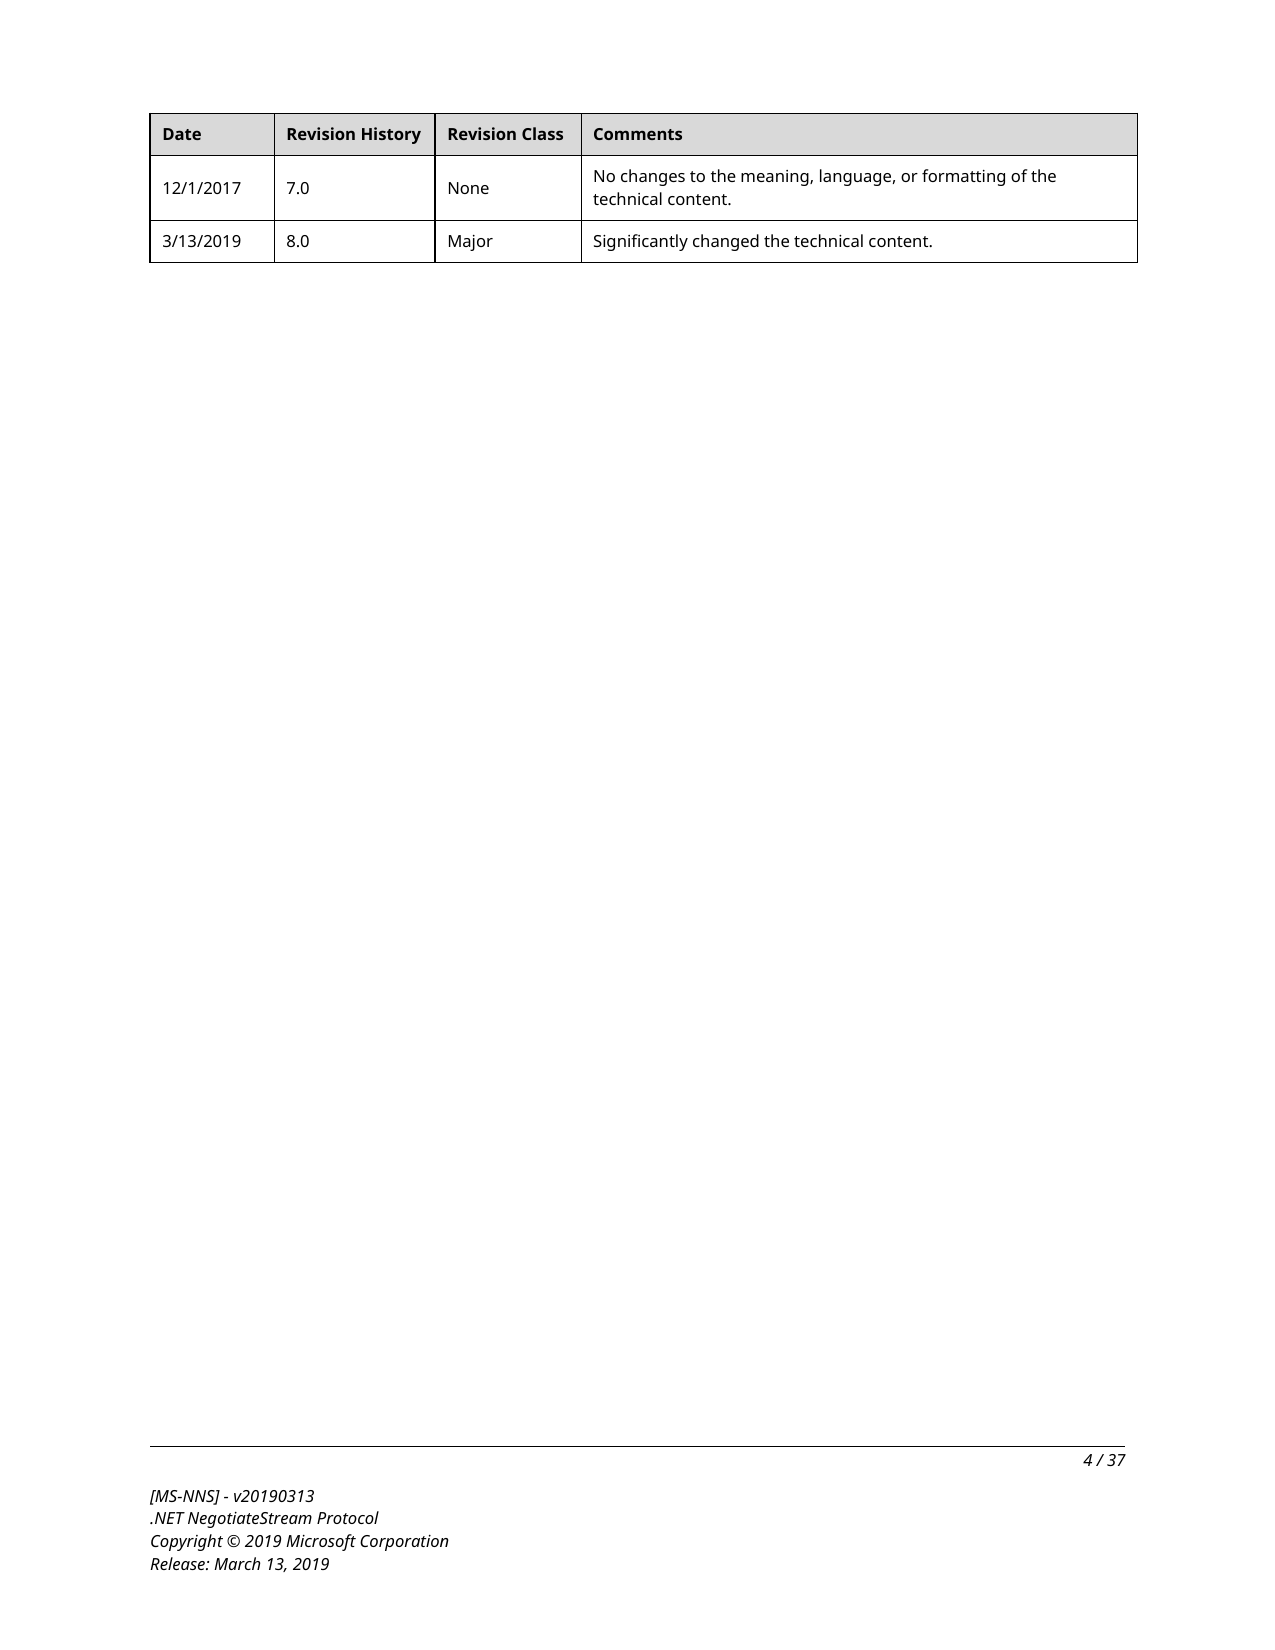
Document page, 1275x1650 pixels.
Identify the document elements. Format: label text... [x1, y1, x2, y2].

table_cell Major [436, 221, 581, 262]
table_cell 12/1/2017 [151, 156, 274, 220]
table_header Comments [582, 114, 1137, 155]
table_cell 3/13/2019 [151, 221, 274, 262]
table_header Date [151, 114, 274, 155]
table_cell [582, 156, 1137, 220]
table_header Revision Class [436, 114, 581, 155]
table_cell 8.0 [275, 221, 434, 262]
table_cell None [436, 156, 581, 220]
table_cell 7.0 [275, 156, 434, 220]
table_header Revision History [275, 114, 434, 155]
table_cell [582, 221, 1137, 262]
